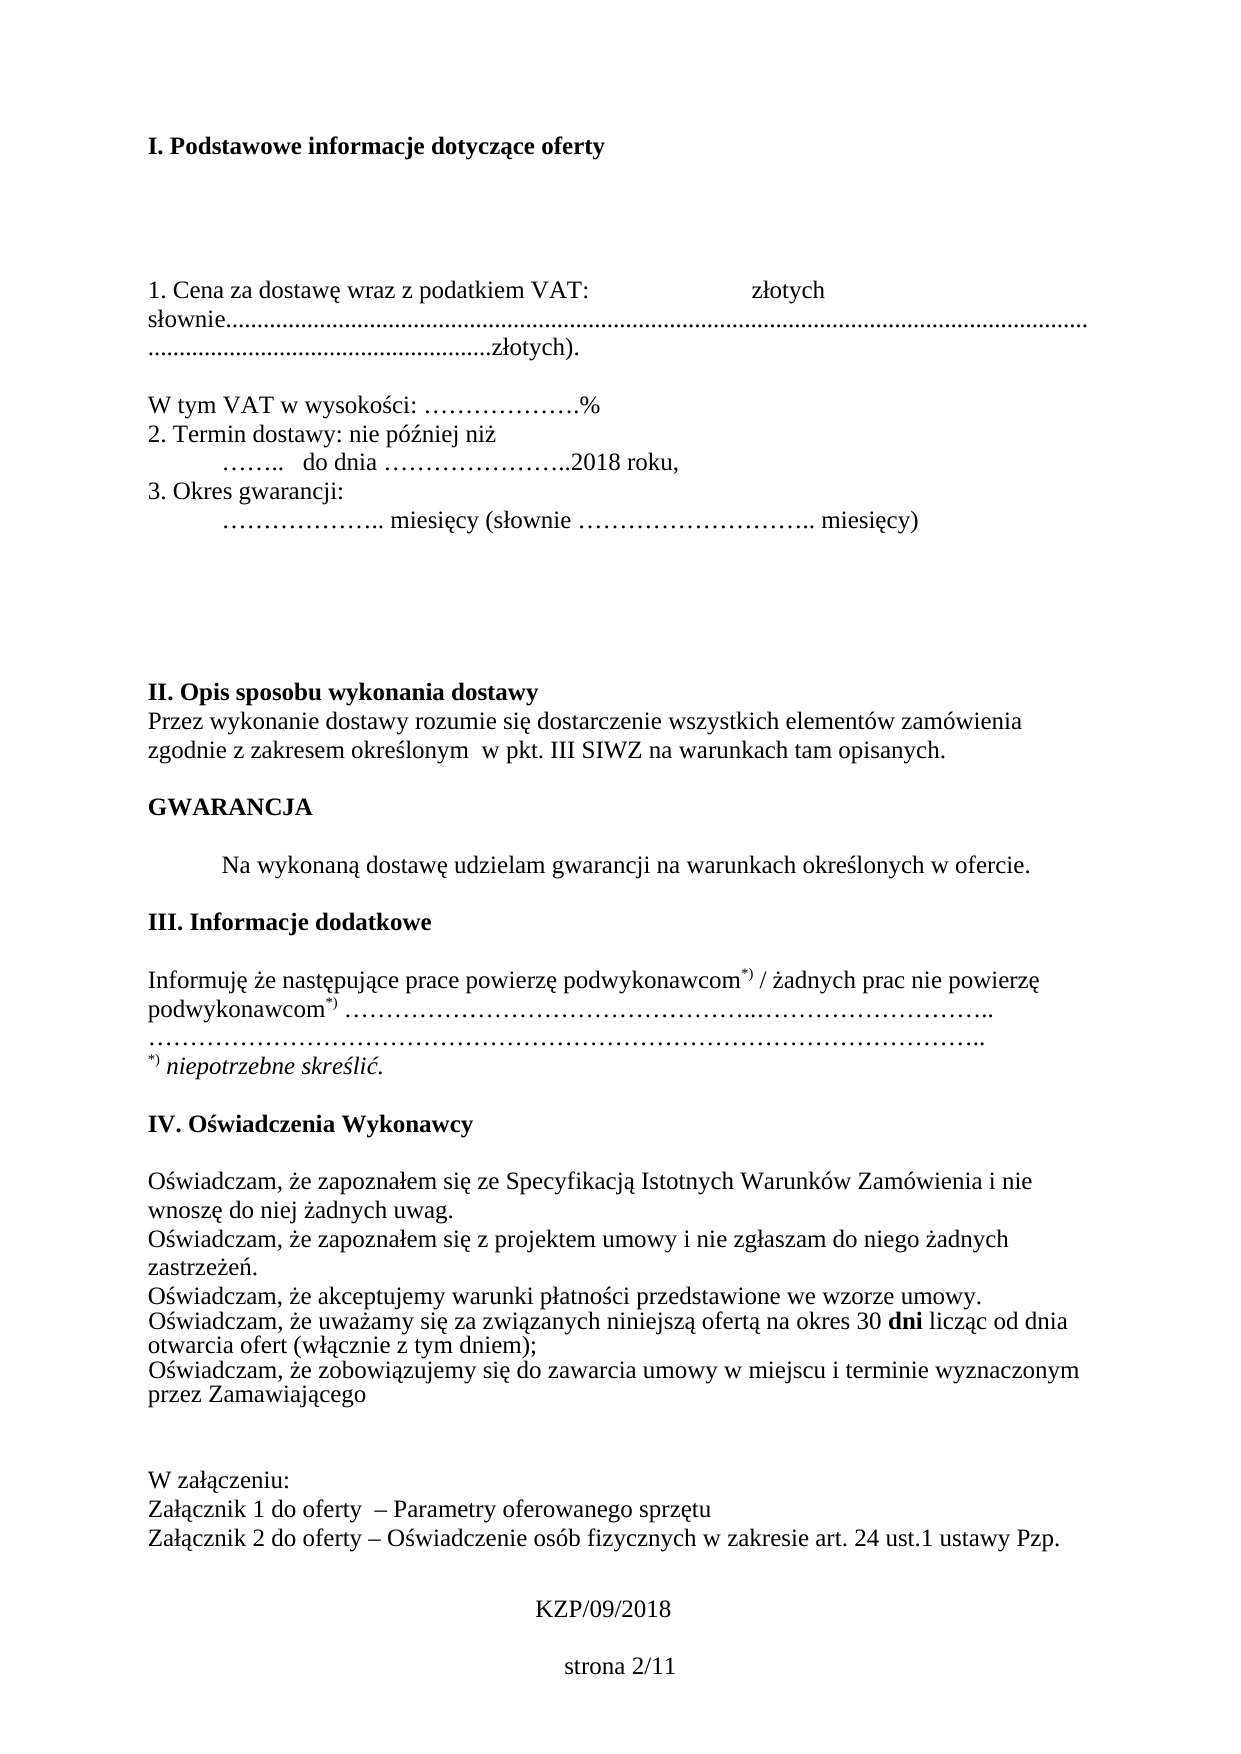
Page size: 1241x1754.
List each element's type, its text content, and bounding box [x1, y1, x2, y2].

subtitle GWARANCJA [148, 792, 1093, 821]
text Oświadczam, że zapoznałem się z projektem umowy i nie zgłaszam do niego żadnych zastrzeżeń. [148, 1224, 1093, 1281]
text 3. Okres gwarancji: [148, 476, 1093, 505]
text W załączeniu: [148, 1465, 1093, 1494]
text ……………….. miesięcy (słownie ……………………….. miesięcy) [148, 505, 1093, 534]
text IV. Oświadczenia Wykonawcy [148, 1109, 1093, 1137]
subtitle III. Informacje dodatkowe [148, 907, 1093, 936]
text Załącznik 2 do oferty – Oświadczenie osób fizycznych w zakresie art. 24 ust.1 ustawy Pzp. [148, 1523, 1093, 1551]
text Oświadczam, że uważamy się za związanych niniejszą ofertą na okres 30 dni licząc od dnia otwarcia ofert (włącznie z tym dniem); [148, 1310, 1091, 1359]
text *) niepotrzebne skreślić. [148, 1051, 1093, 1080]
text 2. Termin dostawy: nie później niż [148, 419, 1093, 447]
text I. Podstawowe informacje dotyczące oferty [148, 131, 1093, 160]
text Załącznik 1 do oferty – Parametry oferowanego sprzętu [148, 1494, 1093, 1523]
subtitle II. Opis sposobu wykonania dostawy [148, 677, 1093, 706]
text Oświadczam, że zapoznałem się ze Specyfikacją Istotnych Warunków Zamówienia i nie wnoszę do niej żadnych uwag. [148, 1166, 1093, 1224]
text 1. Cena za dostawę wraz z podatkiem VAT: złotych słownie.................................................................................................................................................................................................złotych). [148, 275, 1093, 361]
text Informuję że następujące prace powierzę podwykonawcom*) / żadnych prac nie powierzę podwykonawcom*) …………………………………………..……………………….. [148, 965, 1093, 1022]
text ……………………………………………………………………………………….. [148, 1022, 1093, 1051]
text Na wykonaną dostawę udzielam gwarancji na warunkach określonych w ofercie. [148, 850, 1093, 879]
text …….. do dnia …………………..2018 roku, [148, 447, 1093, 476]
text Oświadczam, że zobowiązujemy się do zawarcia umowy w miejscu i terminie wyznaczonym przez Zamawiającego [148, 1359, 1091, 1408]
text W tym VAT w wysokości: ……………….% [148, 390, 1093, 419]
text Przez wykonanie dostawy rozumie się dostarczenie wszystkich elementów zamówienia zgodnie z zakresem określonym w pkt. III SIWZ na warunkach tam opisanych. [148, 706, 1093, 764]
text Oświadczam, że akceptujemy warunki płatności przedstawione we wzorze umowy. [148, 1281, 1093, 1310]
